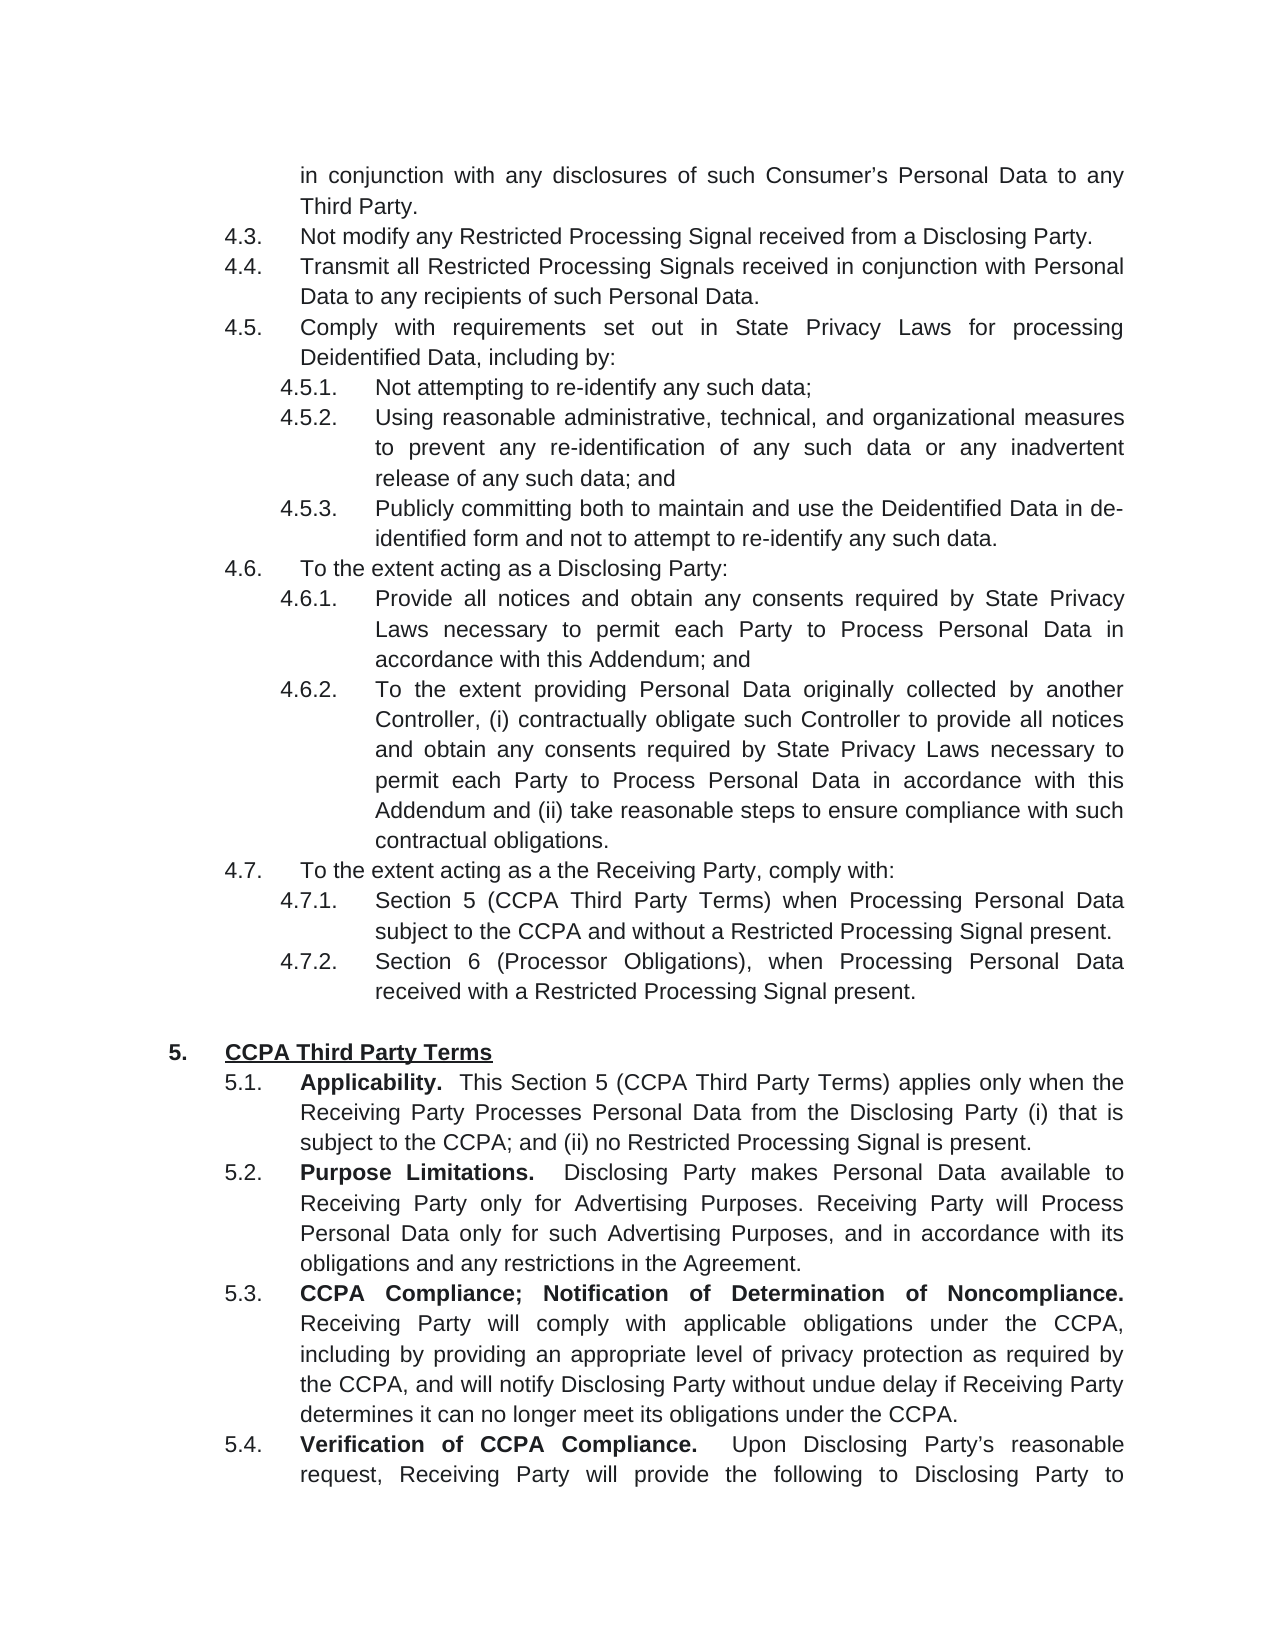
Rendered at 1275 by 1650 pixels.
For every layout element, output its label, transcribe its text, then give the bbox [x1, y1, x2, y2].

list Publicly committing both to maintain and use the Deidentified Data in de-identified form and not to attempt to re-identify any such data. [337, 495, 1125, 551]
list CCPA Compliance; Notification of Determination of Noncompliance. Receiving Party will comply with applicable obligations under the CCPA, including by providing an appropriate level of privacy protection as required by the CCPA, and will notify Disclosing Party without undue delay if Receiving Party determines it can no longer meet its obligations under the CCPA. [262, 1280, 1125, 1427]
list Not attempting to re-identify any such data; [337, 374, 1125, 400]
list To the extent providing Personal Data originally collected by another Controller, (i) contractually obligate such Controller to provide all notices and obtain any consents required by State Privacy Laws necessary to permit each Party to Process Personal Data in accordance with this Addendum and (ii) take reasonable steps to ensure compliance with such contractual obligations. [337, 676, 1125, 853]
list Provide all notices and obtain any consents required by State Privacy Laws necessary to permit each Party to Process Personal Data in accordance with this Addendum; and [337, 585, 1125, 672]
list Using reasonable administrative, technical, and organizational measures to prevent any re-identification of any such data or any inadvertent release of any such data; and [337, 404, 1125, 491]
list To the extent acting as a the Receiving Party, comply with: [262, 857, 1125, 883]
list Purpose Limitations. Disclosing Party makes Personal Data available to Receiving Party only for Advertising Purposes. Receiving Party will Process Personal Data only for such Advertising Purposes, and in accordance with its obligations and any restrictions in the Agreement. [262, 1159, 1125, 1276]
list To the extent acting as a Disclosing Party: [262, 555, 1125, 581]
list Comply with requirements set out in State Privacy Laws for processing Deidentified Data, including by: [262, 313, 1125, 370]
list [262, 1431, 1125, 1488]
list Transmit all Restricted Processing Signals received in conjunction with Personal Data to any recipients of such Personal Data. [262, 253, 1125, 309]
list Applicability. This Section 5 (CCPA Third Party Terms) applies only when the Receiving Party Processes Personal Data from the Disclosing Party (i) that is subject to the CCPA; and (ii) no Restricted Processing Signal is present. [262, 1069, 1125, 1155]
list Section 6 (Processor Obligations), when Processing Personal Data received with a Restricted Processing Signal present. [337, 948, 1125, 1004]
list Section 5 (CCPA Third Party Terms) when Processing Personal Data subject to the CCPA and without a Restricted Processing Signal present. [337, 887, 1125, 944]
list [262, 162, 1125, 219]
list Not modify any Restricted Processing Signal received from a Disclosing Party. [262, 223, 1125, 249]
list CCPA Third Party Terms [187, 1038, 1125, 1065]
